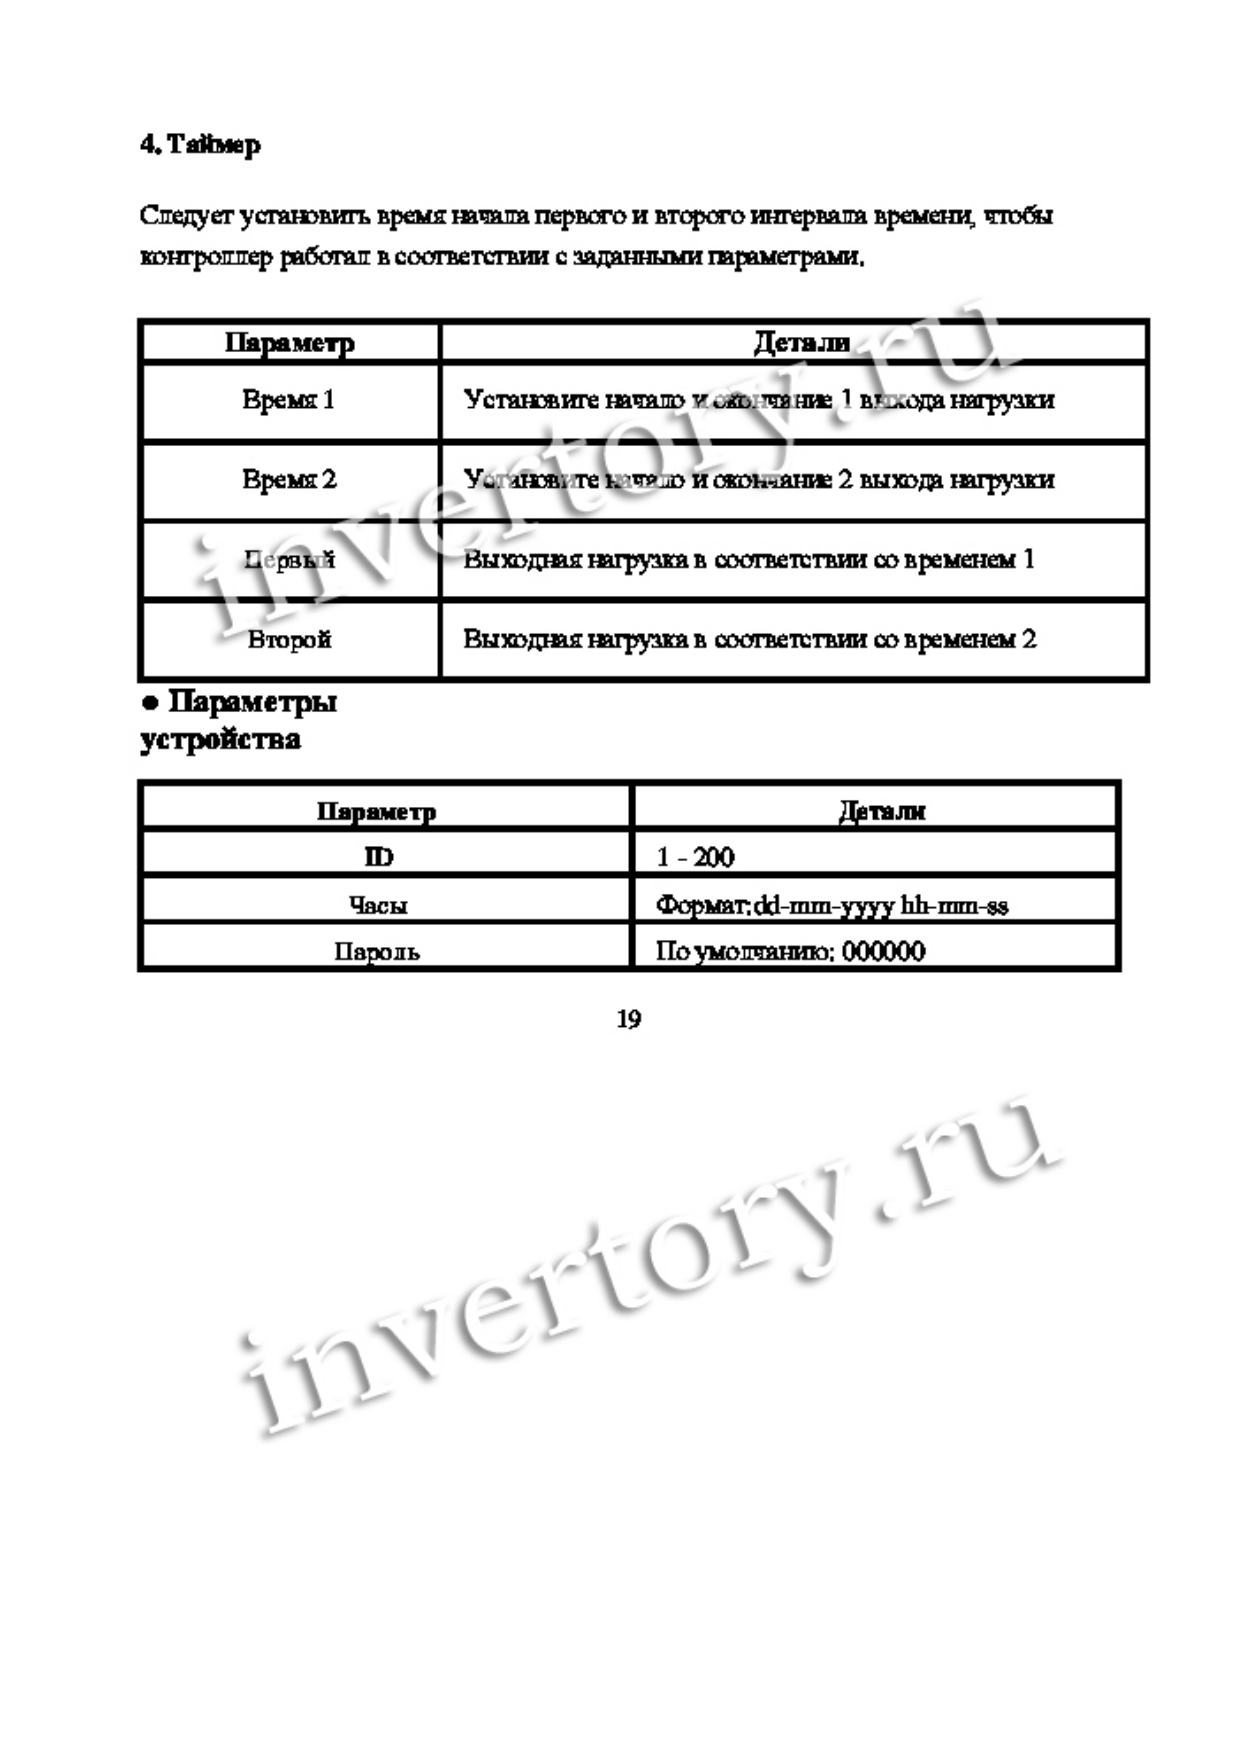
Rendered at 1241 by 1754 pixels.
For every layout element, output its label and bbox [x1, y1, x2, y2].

picture [72, 31, 1186, 1707]
